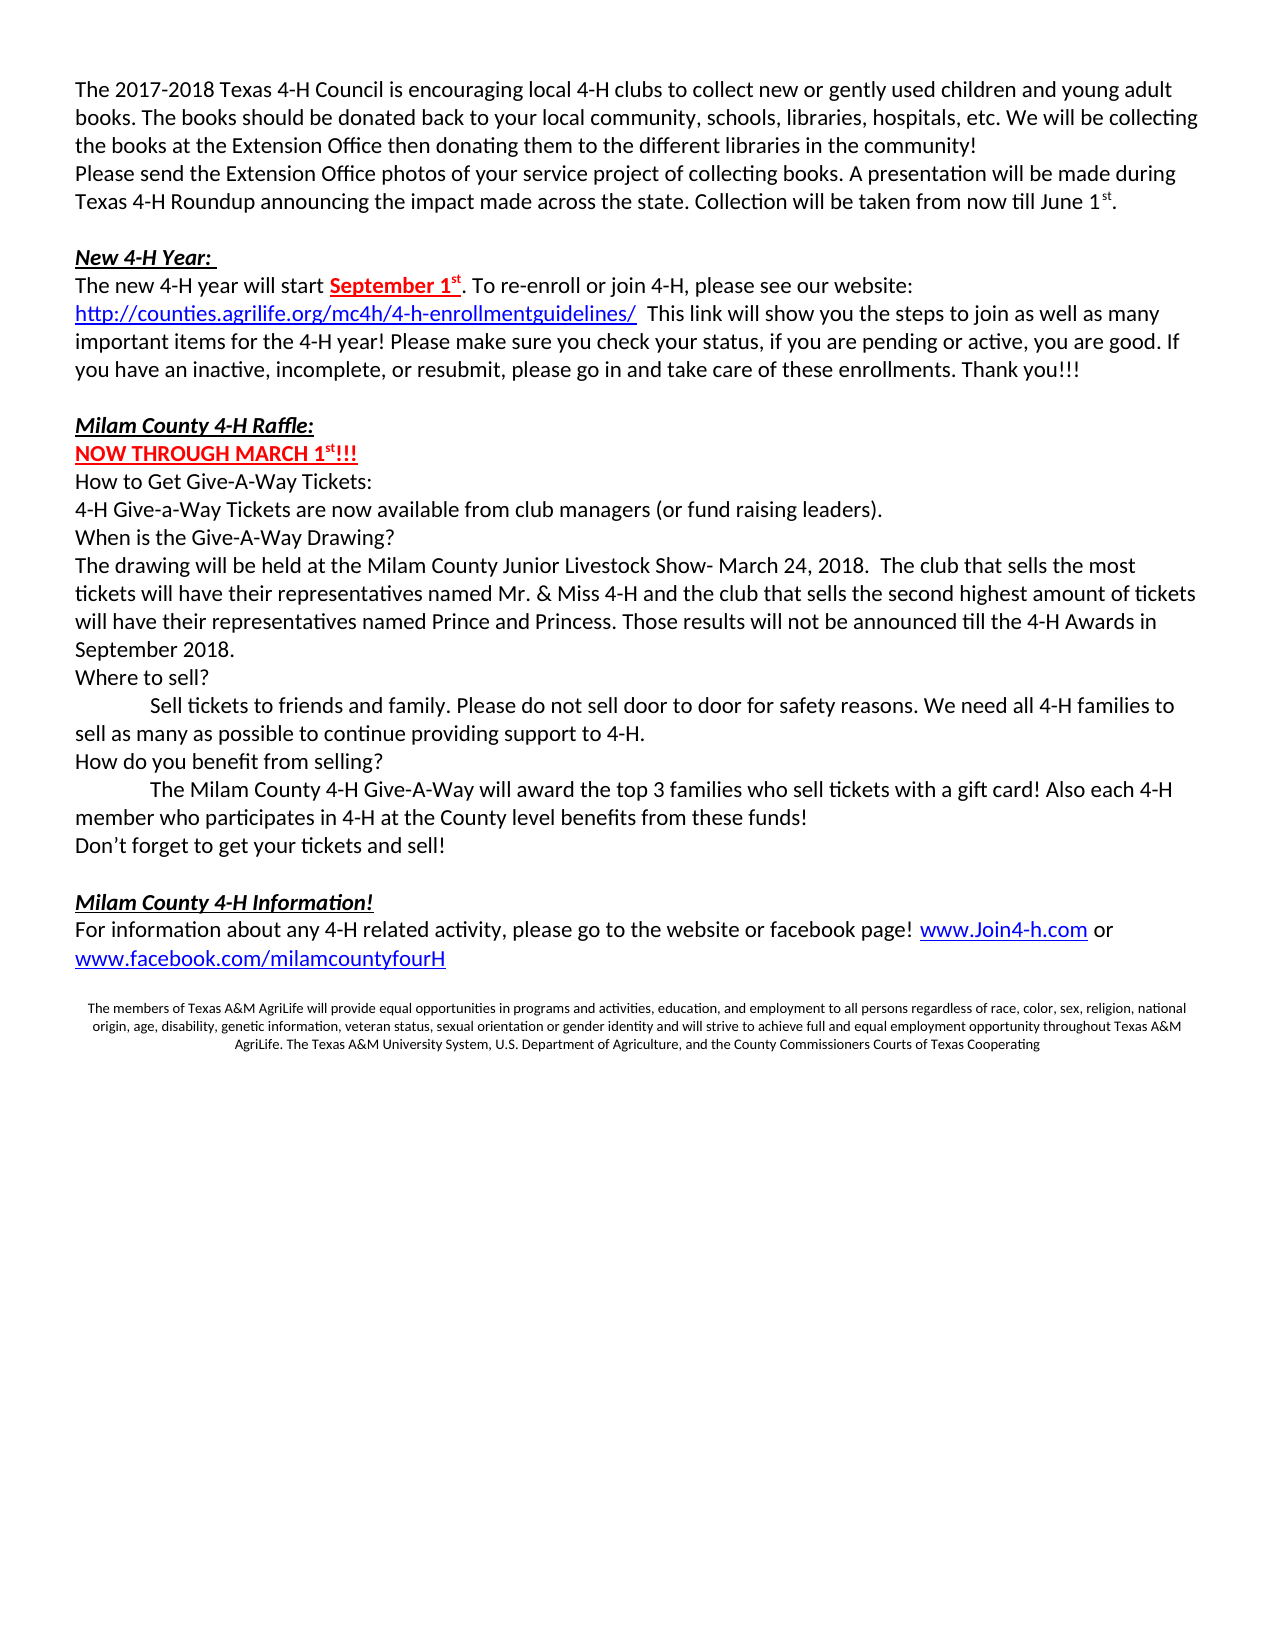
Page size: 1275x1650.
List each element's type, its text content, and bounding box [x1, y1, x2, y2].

text Don’t forget to get your tickets and sell! [75, 832, 1200, 859]
text The members of Texas A&M AgriLife will provide equal opportunities in programs and activities, education, and employment to all persons regardless of race, color, sex, religion, national origin, age, disability, genetic information, veteran status, sexual orientation or gender identity and will strive to achieve full and equal employment opportunity throughout Texas A&M AgriLife. The Texas A&M University System, U.S. Department of Agriculture, and the County Commissioners Courts of Texas Cooperating [75, 1000, 1200, 1053]
text For information about any 4-H related activity, please go to the website or facebook page! www.Join4-h.com or www.facebook.com/milamcountyfourH [75, 916, 1200, 972]
text The new 4-H year will start September 1st. To re-enroll or join 4-H, please see our website: http://counties.agrilife.org/mc4h/4-h-enrollmentguidelines/ This link will show you the steps to join as well as many important items for the 4-H year! Please make sure you check your status, if you are pending or active, you are good. If you have an inactive, incomplete, or resubmit, please go in and take care of these enrollments. Thank you!!! [75, 271, 1200, 383]
text Milam County 4-H Information! [75, 888, 1200, 916]
text New 4-H Year: [75, 243, 1200, 271]
text Where to sell? [75, 663, 1200, 691]
text The Milam County 4-H Give-A-Way will award the top 3 families who sell tickets with a gift card! Also each 4-H member who participates in 4-H at the County level benefits from these funds! [75, 776, 1200, 832]
text How do you benefit from selling? [75, 747, 1200, 776]
text When is the Give-A-Way Drawing? [75, 523, 1200, 551]
text The drawing will be held at the Milam County Junior Livestock Show- March 24, 2018. The club that sells the most tickets will have their representatives named Mr. & Miss 4-H and the club that sells the second highest amount of tickets will have their representatives named Prince and Princess. Those results will not be announced till the 4-H Awards in September 2018. [75, 551, 1200, 663]
text Sell tickets to friends and family. Please do not sell door to door for safety reasons. We need all 4-H families to sell as many as possible to continue providing support to 4-H. [75, 691, 1200, 747]
text How to Get Give-A-Way Tickets: [75, 467, 1200, 495]
text 4-H Give-a-Way Tickets are now available from club managers (or fund raising leaders). [75, 495, 1200, 523]
text Milam County 4-H Raffle: [75, 411, 1200, 439]
text NOW THROUGH MARCH 1st!!! [75, 439, 1200, 467]
text Please send the Extension Office photos of your service project of collecting books. A presentation will be made during Texas 4-H Roundup announcing the impact made across the state. Collection will be taken from now till June 1st. [75, 159, 1200, 215]
text The 2017-2018 Texas 4-H Council is encouraging local 4-H clubs to collect new or gently used children and young adult books. The books should be donated back to your local community, schools, libraries, hospitals, etc. We will be collecting the books at the Extension Office then donating them to the different libraries in the community! [75, 75, 1200, 159]
